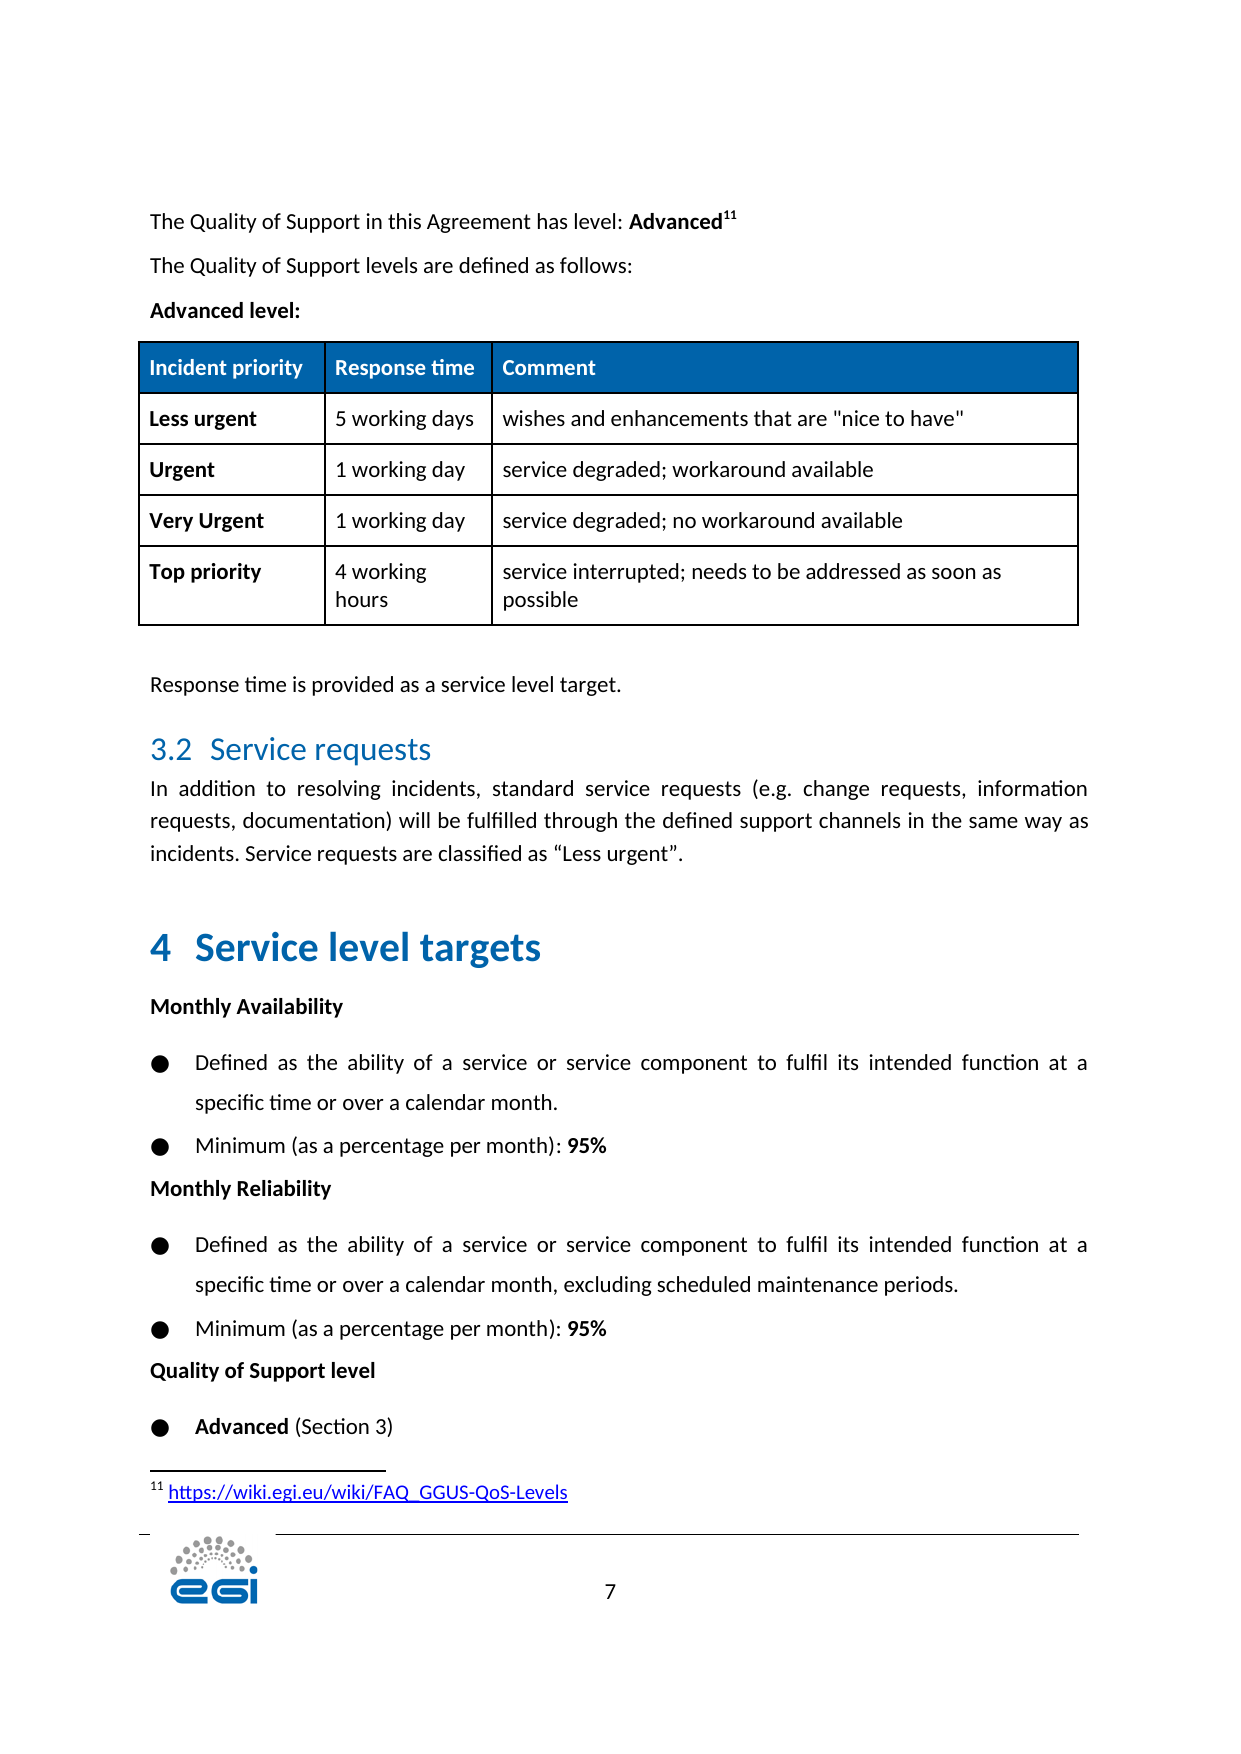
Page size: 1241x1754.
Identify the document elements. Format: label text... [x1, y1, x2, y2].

picture [150, 1534, 276, 1606]
text Quality of Support level [150, 1356, 1090, 1384]
table_cell 1 working day [326, 445, 491, 494]
list Minimum (as a percentage per month): 95% [150, 1302, 1090, 1349]
text Response time is provided as a service level target. [150, 670, 1090, 698]
text Monthly Reliability [150, 1174, 1090, 1202]
table_cell Urgent [140, 445, 324, 494]
table_cell service degraded; no workaround available [493, 496, 1077, 544]
table_cell 4 working hours [326, 547, 491, 623]
subtitle Service requests [150, 727, 1090, 768]
table_cell Top priority [140, 547, 324, 623]
table_cell service degraded; workaround available [493, 445, 1077, 494]
text Advanced level: [150, 296, 1090, 324]
table_cell wishes and enhancements that are "nice to have" [493, 394, 1077, 443]
text Monthly Availability [150, 992, 1090, 1020]
text The Quality of Support levels are defined as follows: [150, 251, 1090, 279]
table_cell service interrupted; needs to be addressed as soon as possible [493, 547, 1077, 623]
table_header Comment [493, 343, 1077, 392]
table_cell Less urgent [140, 394, 324, 443]
table_cell 1 working day [326, 496, 491, 544]
list Advanced (Section 3) [150, 1401, 1090, 1448]
table_cell Very Urgent [140, 496, 324, 544]
text The Quality of Support in this Agreement has level: Advanced [150, 207, 1090, 235]
text In addition to resolving incidents, standard service requests (e.g. change requests, information requests, documentation) will be fulfilled through the defined support channels in the same way as incidents. Service requests are classified as “Less urgent”. [150, 774, 1090, 867]
table_header Incident priority [140, 343, 324, 392]
table_header Response time [326, 343, 491, 392]
table_cell 5 working days [326, 394, 491, 443]
list Defined as the ability of a service or service component to fulfil its intended function at a specific time or over a calendar month, excluding scheduled maintenance periods. [150, 1219, 1090, 1298]
list Defined as the ability of a service or service component to fulfil its intended function at a specific time or over a calendar month. [150, 1037, 1090, 1116]
subtitle Service level targets [150, 921, 1090, 972]
list Minimum (as a percentage per month): 95% [150, 1120, 1090, 1167]
